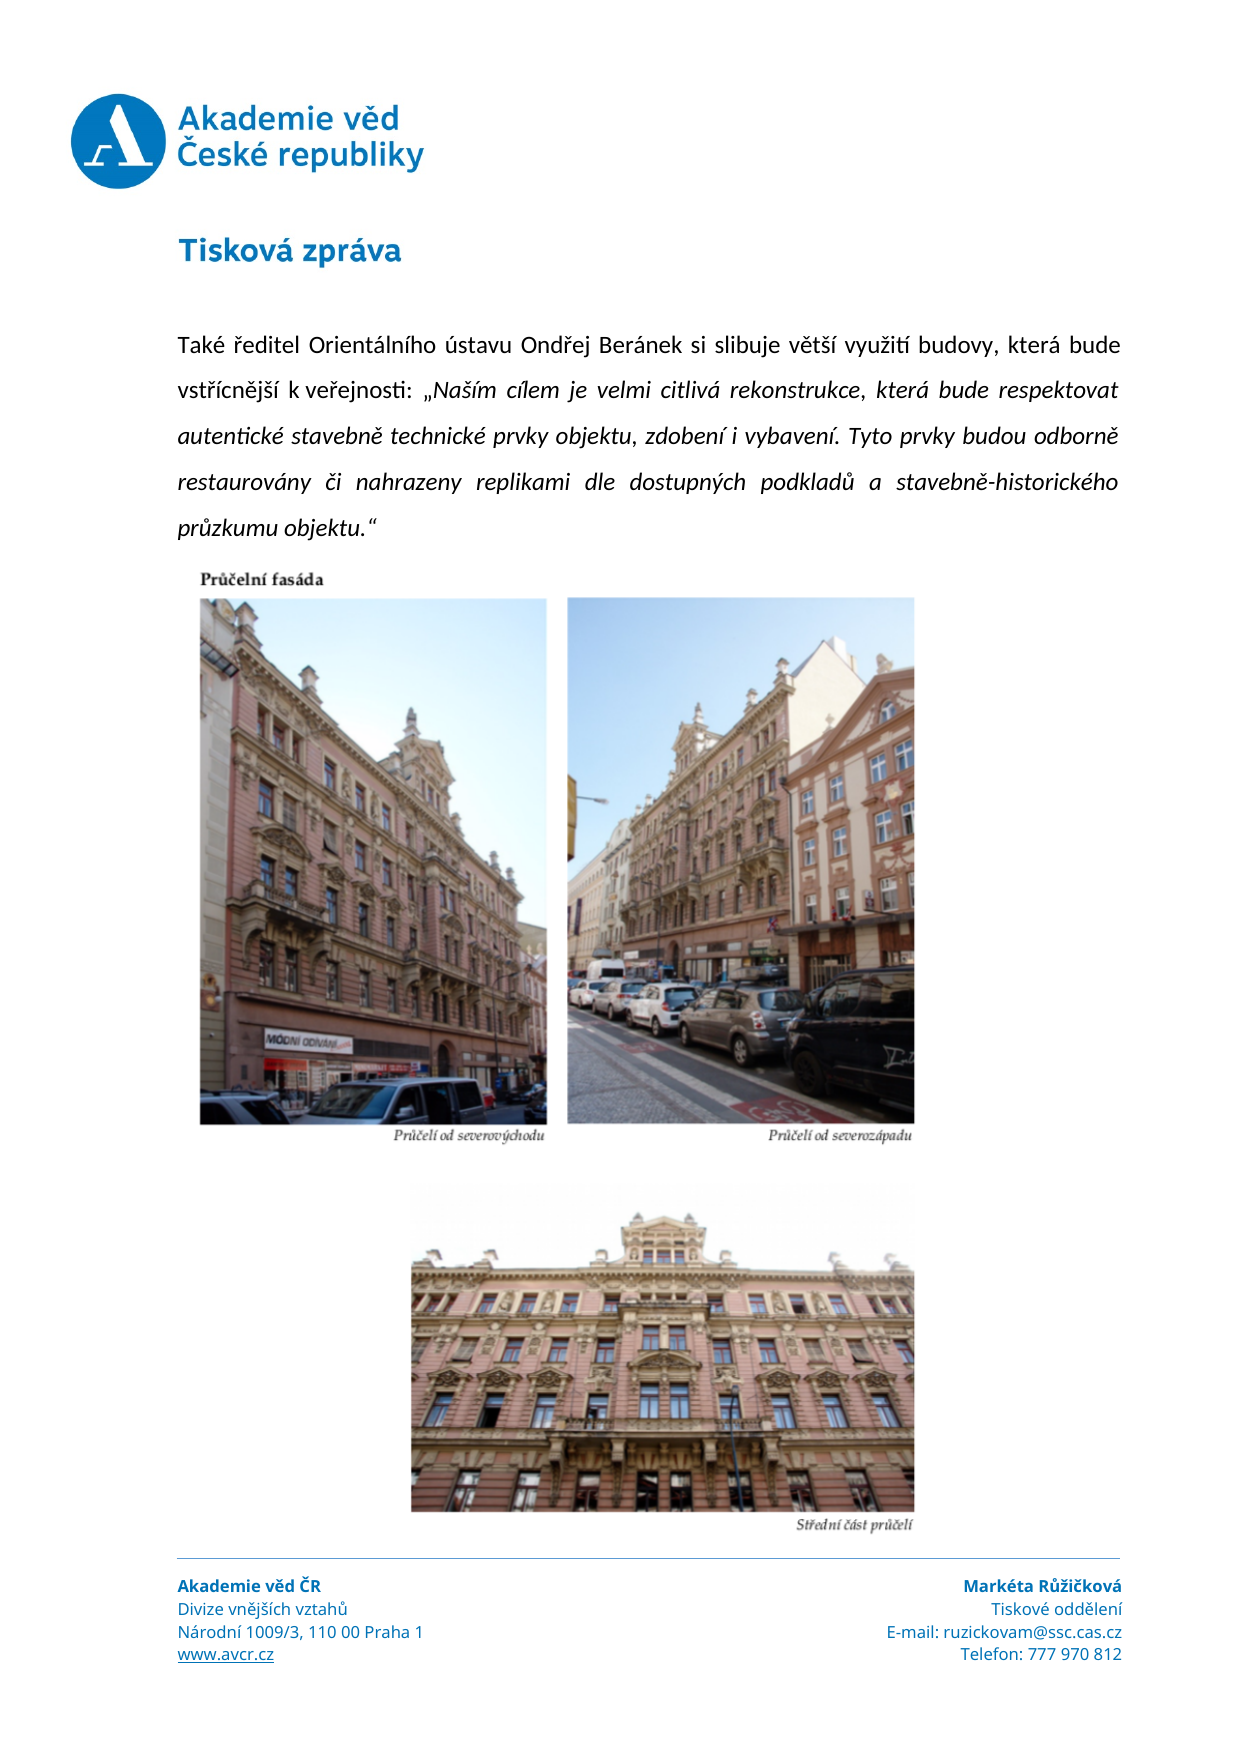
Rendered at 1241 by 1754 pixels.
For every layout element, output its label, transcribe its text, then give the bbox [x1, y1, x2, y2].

text Také ředitel Orientálního ústavu Ondřej Beránek si slibuje větší využití budovy, která bude vstřícnější k veřejnosti: „Naším cílem je velmi citlivá rekonstrukce, která bude respektovat autentické stavebně technické prvky objektu, zdobení i vybavení. Tyto prvky budou odborně restaurovány či nahrazeny replikami dle dostupných podkladů a stavebně-historického průzkumu objektu.“ [177, 329, 1122, 542]
picture [0, 0, 1241, 329]
picture [177, 557, 942, 1547]
